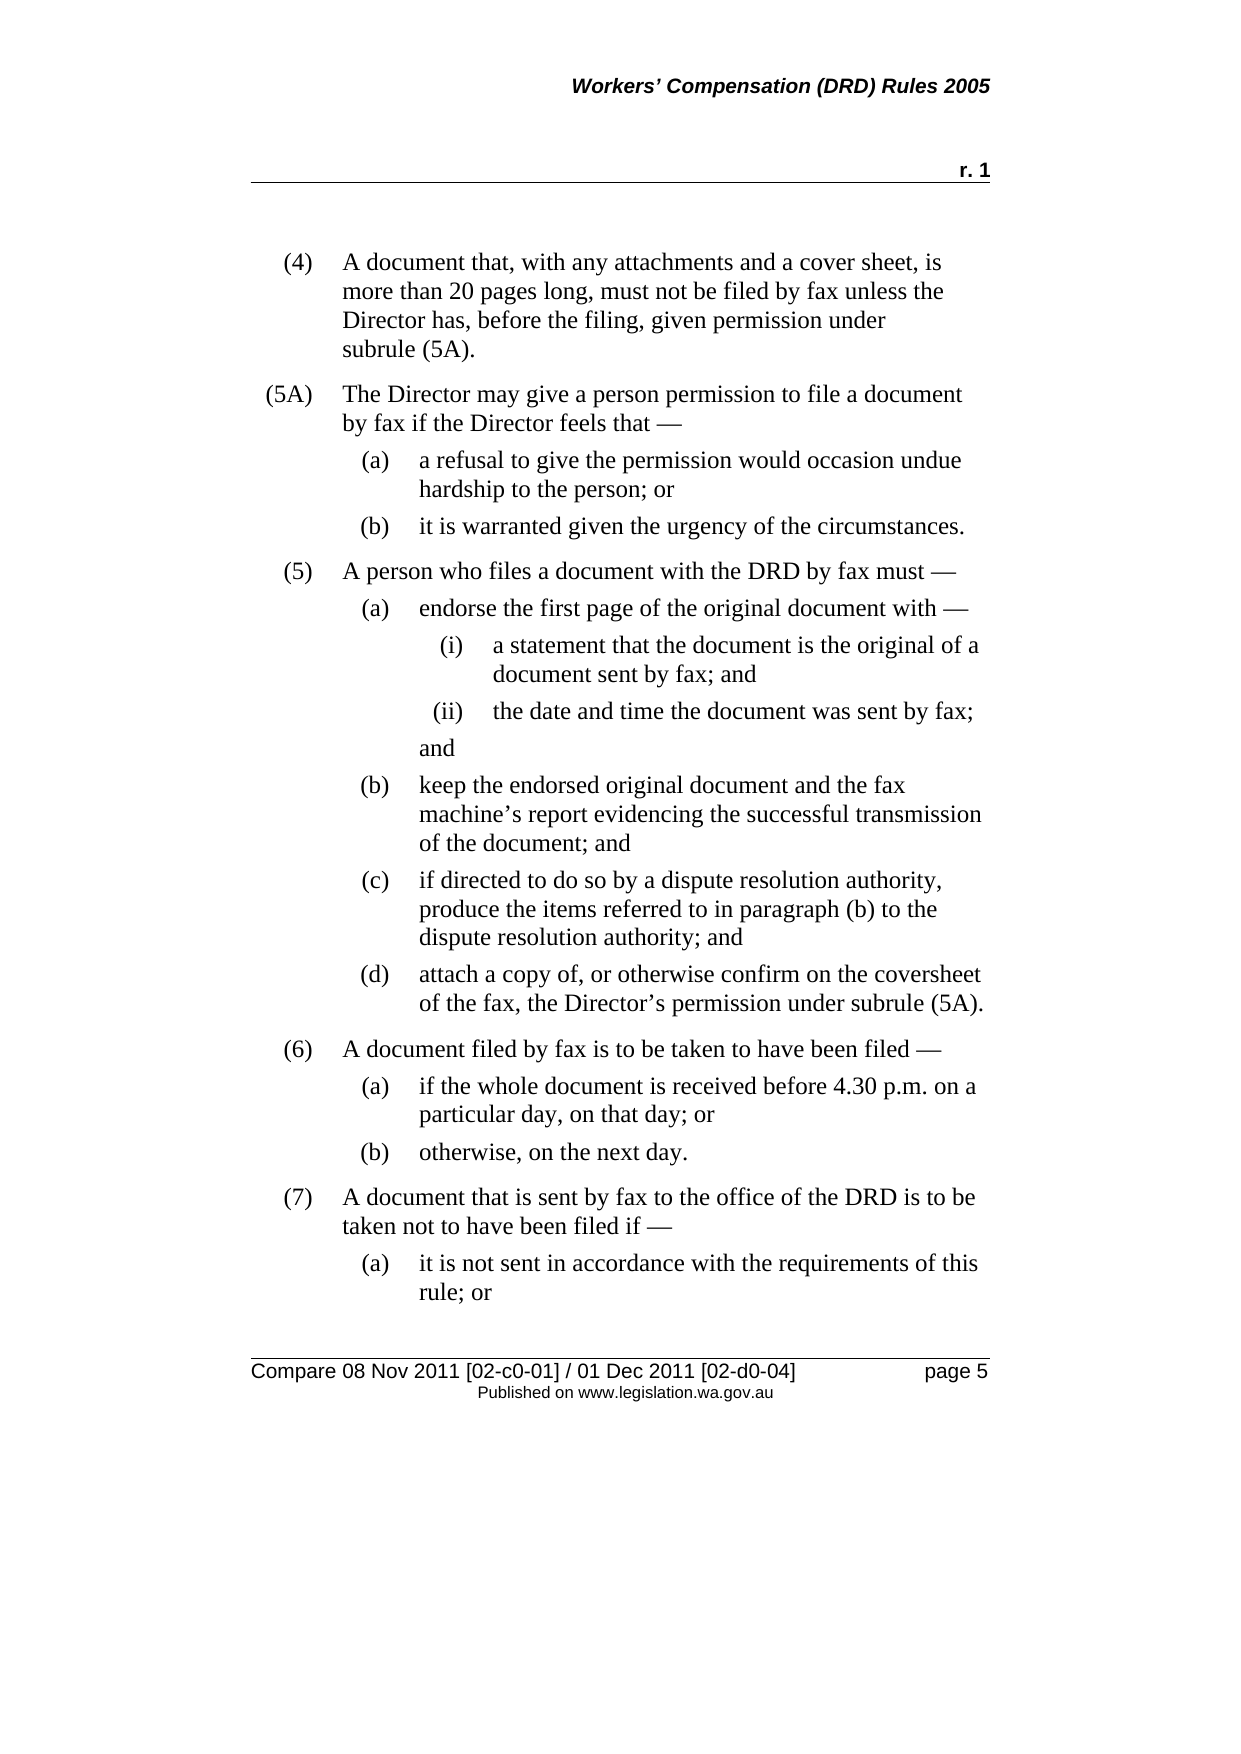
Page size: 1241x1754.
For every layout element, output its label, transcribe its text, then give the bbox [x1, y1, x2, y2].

text (5) A person who files a document with the DRD by fax must — [251, 556, 990, 585]
text and [251, 733, 990, 762]
text (c) if directed to do so by a dispute resolution authority, produce the items referred to in paragraph (b) to the dispute resolution authority; and [251, 865, 990, 951]
text (4) A document that, with any attachments and a cover sheet, is more than 20 pages long, must not be filed by fax unless the Director has, before the filing, given permission under subrule (5A). [251, 247, 990, 362]
text (b) otherwise, on the next day. [251, 1137, 990, 1165]
text (7) A document that is sent by fax to the office of the DRD is to be taken not to have been filed if — [251, 1182, 990, 1239]
text (a) if the whole document is received before 4.30 p.m. on a particular day, on that day; or [251, 1071, 990, 1128]
text (b) keep the endorsed original document and the fax machine’s report evidencing the successful transmission of the document; and [251, 770, 990, 857]
text (6) A document filed by fax is to be taken to have been filed — [251, 1034, 990, 1062]
text (d) attach a copy of, or otherwise confirm on the coversheet of the fax, the Director’s permission under subrule (5A). [251, 959, 990, 1017]
text (b) it is warranted given the urgency of the circumstances. [251, 511, 990, 539]
text (a) endorse the first page of the original document with — [251, 593, 990, 622]
text (a) a refusal to give the permission would occasion undue hardship to the person; or [251, 445, 990, 502]
text (a) it is not sent in accordance with the requirements of this rule; or [251, 1248, 990, 1305]
text (5A) The Director may give a person permission to file a document by fax if the Director feels that — [251, 379, 990, 437]
text (ii) the date and time the document was sent by fax; [251, 696, 990, 725]
text (i) a statement that the document is the original of a document sent by fax; and [251, 630, 990, 688]
